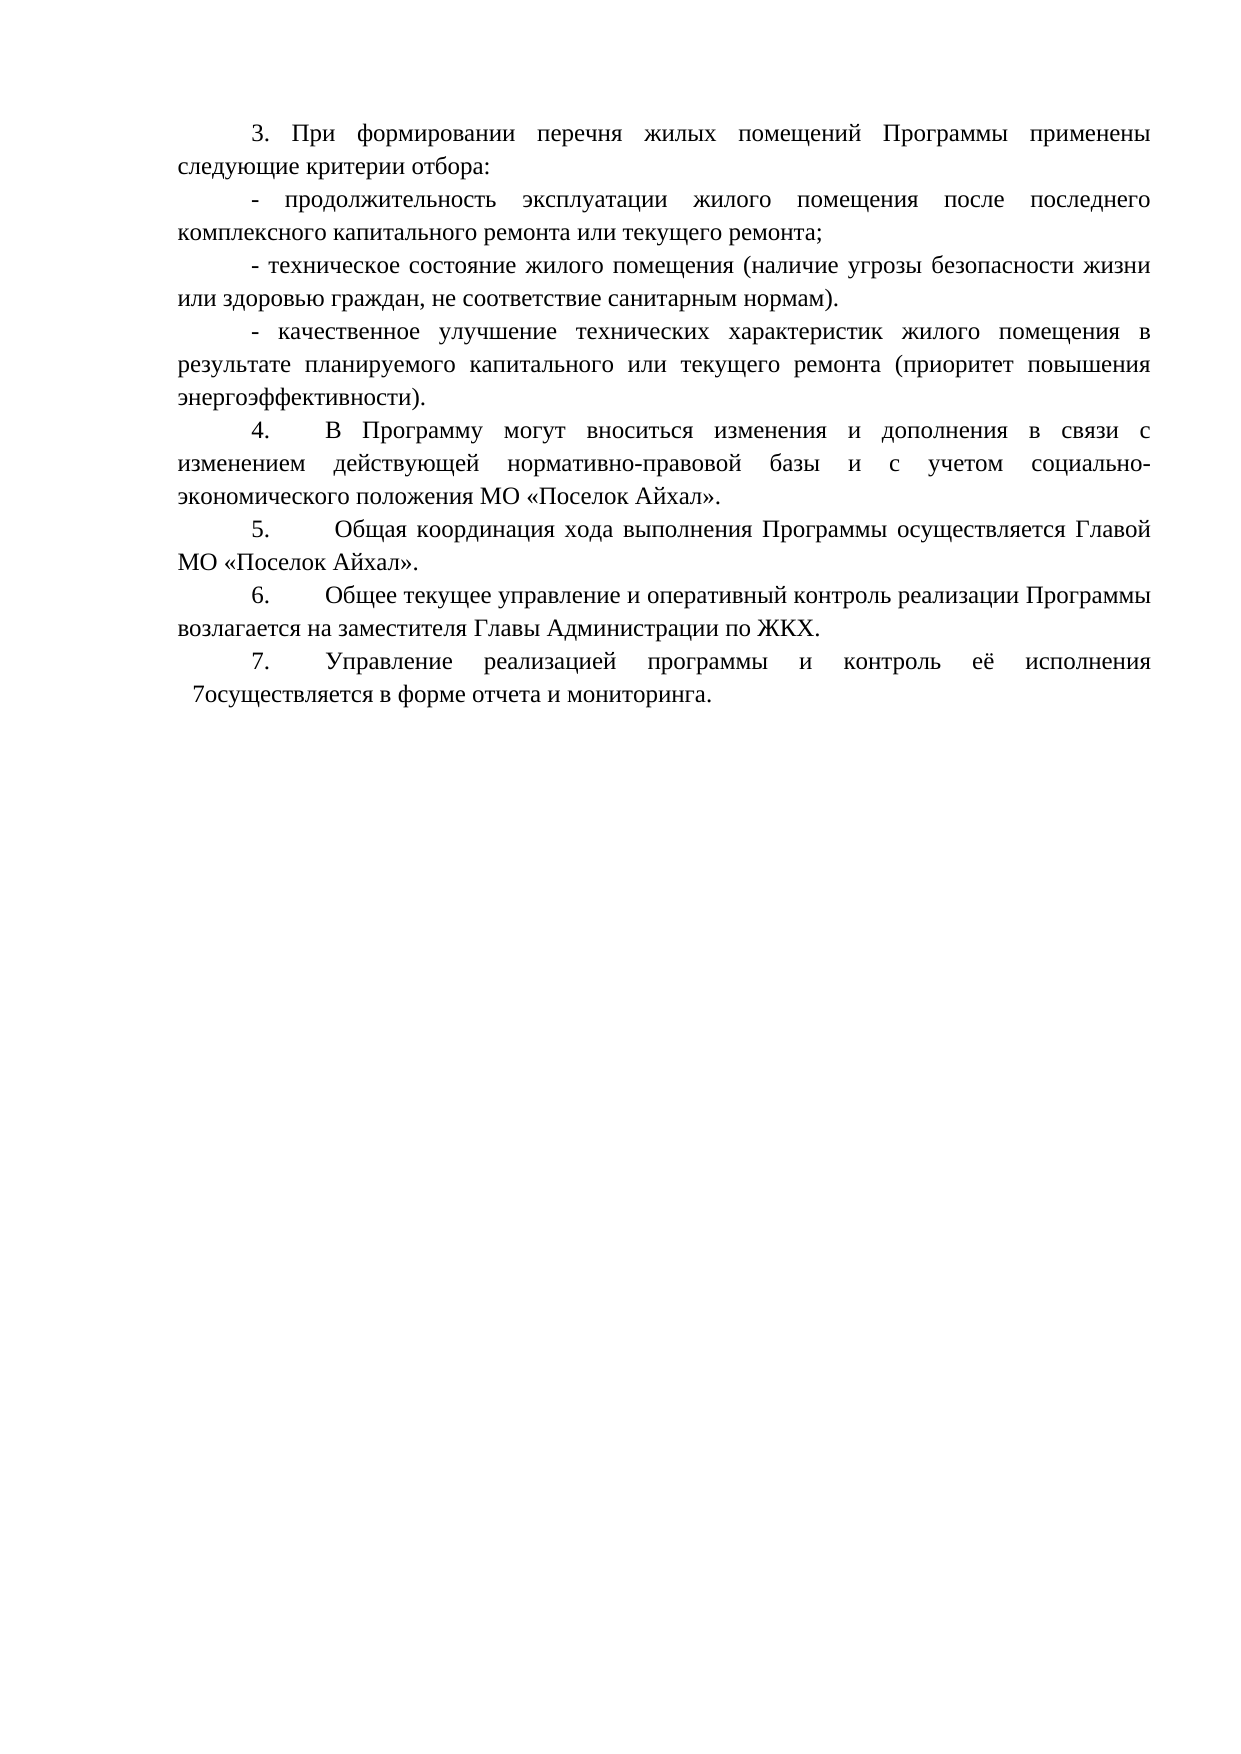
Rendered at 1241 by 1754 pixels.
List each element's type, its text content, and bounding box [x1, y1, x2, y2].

text - качественное улучшение технических характеристик жилого помещения в результате планируемого капитального или текущего ремонта (приоритет повышения энергоэффективности). [177, 316, 1152, 411]
list Общее текущее управление и оперативный контроль реализации Программы возлагается на заместителя Главы Администрации по ЖКХ. [177, 580, 1152, 642]
text 3. При формировании перечня жилых помещений Программы применены следующие критерии отбора: [177, 118, 1152, 180]
text - техническое состояние жилого помещения (наличие угрозы безопасности жизни или здоровью граждан, не соответствие санитарным нормам). [177, 250, 1152, 312]
list Общая координация хода выполнения Программы осуществляется Главой МО «Поселок Айхал». [177, 514, 1152, 576]
text - продолжительность эксплуатации жилого помещения после последнего комплексного капитального ремонта или текущего ремонта; [177, 184, 1152, 246]
list Управление реализацией программы и контроль её исполнения 7осуществляется в форме отчета и мониторинга. [192, 646, 1152, 708]
list В Программу могут вноситься изменения и дополнения в связи с изменением действующей нормативно-правовой базы и с учетом социально-экономического положения МО «Поселок Айхал». [177, 415, 1152, 510]
